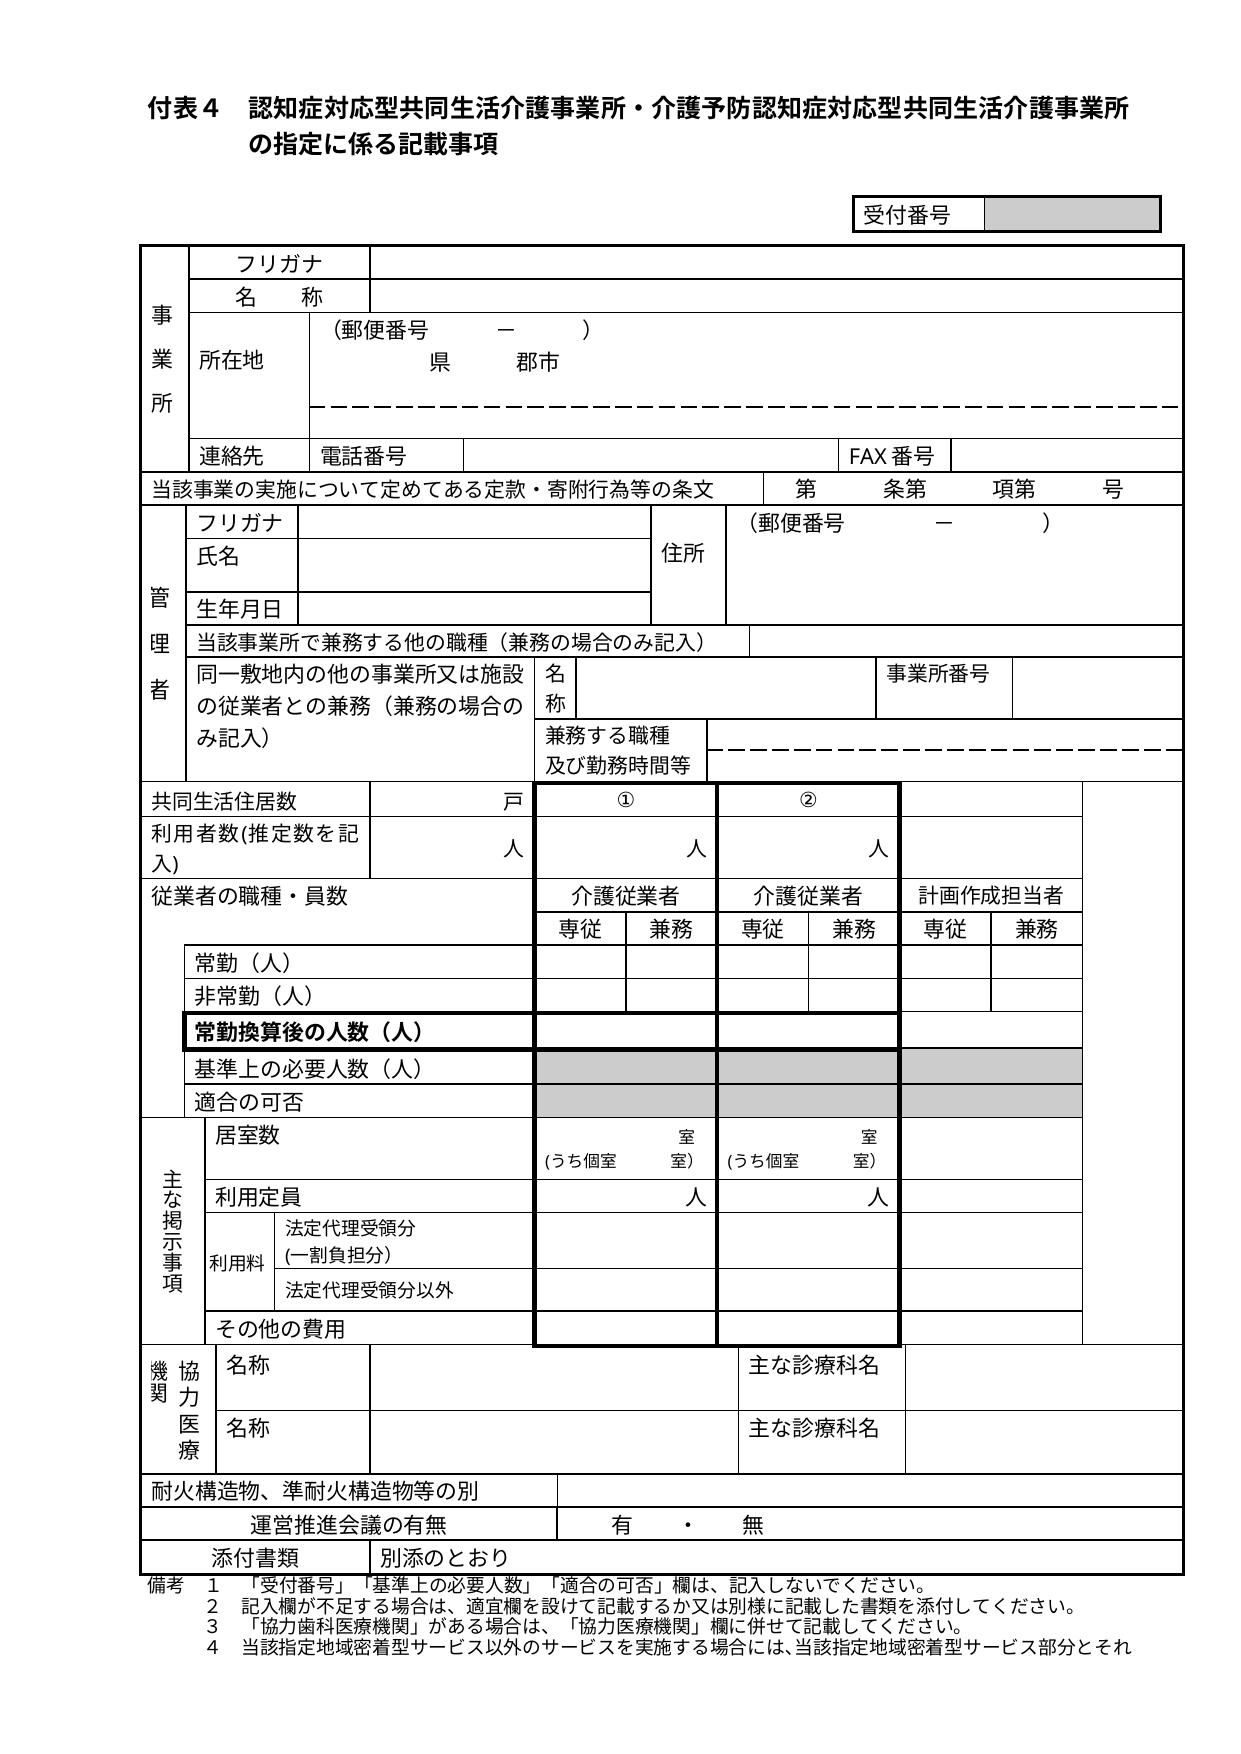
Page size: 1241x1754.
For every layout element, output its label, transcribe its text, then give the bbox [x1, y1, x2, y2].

table_cell [902, 979, 990, 1011]
table_cell [719, 1213, 897, 1268]
table_cell 所在地 [190, 313, 309, 438]
table_cell [902, 1213, 1082, 1268]
table_cell [708, 749, 1182, 781]
table_cell 利用定員 [206, 1180, 532, 1212]
table_cell 常勤（人） [185, 946, 532, 977]
table_cell 氏名 [187, 539, 297, 591]
table_cell [952, 439, 1182, 471]
table_cell [537, 946, 625, 977]
table_cell 住所 [652, 506, 725, 624]
table_cell （郵便番号 － ） [727, 506, 1182, 624]
table_cell 法定代理受領分以外 [275, 1269, 532, 1310]
table_cell [719, 979, 808, 1011]
table_cell [719, 1052, 897, 1083]
table_header [371, 247, 1182, 278]
table_cell 室 (うち個室 室） [719, 1118, 897, 1178]
table_cell [537, 1213, 715, 1268]
table_cell [537, 1312, 715, 1344]
table_cell 専従 [902, 913, 990, 944]
table_cell [992, 946, 1082, 977]
table_cell [627, 946, 715, 977]
table_cell 主な診療科名 [739, 1411, 905, 1473]
table_cell 当該事業の実施について定めてある定款・寄附行為等の条文 [142, 473, 763, 504]
table_cell ① [537, 785, 715, 816]
table_cell 主な掲示事項 [142, 1118, 204, 1344]
table_cell 人 [371, 817, 532, 878]
table_cell 添付書類 [142, 1541, 369, 1572]
table_cell 専従 [719, 913, 808, 944]
table_cell 主な診療科名 [739, 1345, 905, 1410]
table_cell [902, 1312, 1082, 1344]
table_cell 連絡先 [190, 439, 309, 471]
table_cell 第 条第 項第 号 [764, 473, 1182, 504]
table_cell [902, 782, 1082, 816]
table_cell 介護従業者 [537, 879, 715, 911]
table_cell 介護従業者 [719, 879, 897, 911]
table_cell 戸 [371, 782, 532, 816]
table_cell 同一敷地内の他の事業所又は施設の従業者との兼務（兼務の場合のみ記入） [187, 658, 534, 781]
text 備考 １ 「受付番号」「基準上の必要人数」「適合の可否」欄は、記入しないでください。 [148, 1576, 1134, 1596]
text ３ 「協力歯科医療機関」がある場合は、「協力医療機関」欄に併せて記載してください。 [147, 1617, 1134, 1638]
table_cell 運営推進会議の有無 [142, 1508, 556, 1539]
table_cell [902, 1012, 1082, 1047]
table_cell フリガナ [187, 506, 297, 537]
table_cell [809, 979, 897, 1011]
table_cell 名称 [535, 658, 575, 718]
table_cell [299, 506, 650, 537]
table_cell [537, 1015, 715, 1047]
table_cell 生年月日 [187, 593, 297, 624]
table_cell [719, 1269, 897, 1310]
table_cell [902, 1118, 1082, 1178]
table_cell [906, 1345, 1182, 1410]
table_cell [537, 1269, 715, 1310]
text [204, 1638, 1134, 1659]
table_cell 名称 [217, 1345, 369, 1410]
table_cell 協力医療機関 [142, 1345, 215, 1473]
table_cell 専従 [537, 913, 625, 944]
table_cell ② [719, 785, 897, 816]
table_cell [371, 280, 1182, 312]
table_cell [310, 406, 1182, 438]
table_cell 法定代理受領分 (一割負担分） [275, 1213, 532, 1268]
table_cell 別添のとおり [371, 1541, 1182, 1572]
table_cell 人 [537, 1180, 715, 1212]
table_cell [558, 1475, 1182, 1506]
text ２ 記入欄が不足する場合は、適宜欄を設けて記載するか又は別様に記載した書類を添付してください。 [147, 1596, 1134, 1617]
table_cell 室 (うち個室 室） [537, 1118, 715, 1178]
table_cell 名称 [217, 1411, 369, 1473]
table_cell [708, 720, 1182, 749]
table_cell 常勤換算後の人数（人） [187, 1015, 532, 1047]
table_cell [719, 946, 808, 977]
table_cell [1013, 658, 1182, 718]
table_cell 計画作成担当者 [902, 879, 1082, 911]
table_cell [719, 1312, 897, 1344]
table_cell 兼務 [992, 913, 1082, 944]
table_cell [902, 817, 1082, 878]
table_cell 兼務 [627, 913, 715, 944]
table_cell [299, 593, 650, 624]
table_cell 兼務 [809, 913, 897, 944]
table_header [985, 198, 1159, 230]
table_cell 耐火構造物、準耐火構造物等の別 [142, 1475, 557, 1506]
table_cell 非常勤（人） [185, 979, 532, 1011]
table_cell [537, 979, 625, 1011]
table_cell [902, 1269, 1082, 1310]
table_cell [142, 944, 184, 1117]
table_cell 管 理 者 [142, 506, 185, 781]
table_cell 名 称 [190, 280, 369, 312]
table_cell 利用者数(推定数を記入) [142, 817, 369, 878]
table_cell [902, 1049, 1082, 1083]
table_cell [371, 1345, 738, 1410]
table_cell 基準上の必要人数（人） [185, 1052, 532, 1083]
table_cell 居室数 [206, 1118, 532, 1178]
table_cell [299, 539, 650, 591]
table_cell （郵便番号 － ） 県 郡市 [310, 313, 1182, 406]
table_cell [750, 626, 1182, 656]
table_cell 当該事業所で兼務する他の職種（兼務の場合のみ記入） [187, 626, 749, 656]
table_header フリガナ [190, 247, 369, 278]
table_cell [371, 1411, 738, 1473]
table_cell [992, 979, 1082, 1011]
table_cell [902, 1180, 1082, 1212]
text 付表４ 認知症対応型共同生活介護事業所・介護予防認知症対応型共同生活介護事業所の指定に係る記載事項 [148, 89, 1134, 161]
table_cell [902, 1085, 1082, 1117]
table_cell [537, 1085, 715, 1117]
table_cell 利用料 [206, 1213, 274, 1310]
table_cell [902, 946, 990, 977]
table_cell 人 [719, 817, 897, 878]
table_cell 事業所番号 [877, 658, 1012, 718]
table_cell [537, 1052, 715, 1083]
table_cell [809, 946, 897, 977]
table_cell 兼務する職種 及び勤務時間等 [535, 720, 706, 781]
table_cell 共同生活住居数 [142, 782, 369, 816]
table_cell 人 [719, 1180, 897, 1212]
table_cell [464, 439, 838, 471]
table_cell 人 [537, 817, 715, 878]
table_cell その他の費用 [206, 1312, 532, 1344]
table_cell [719, 1085, 897, 1117]
table_cell FAX番号 [839, 439, 950, 471]
table_header 事 業 所 [142, 247, 188, 471]
table_cell [719, 1015, 897, 1047]
table_cell 電話番号 [310, 439, 463, 471]
table_cell 従業者の職種・員数 [142, 879, 532, 944]
table_cell [906, 1411, 1182, 1473]
table_header 受付番号 [855, 198, 984, 230]
table_cell [1083, 782, 1182, 1344]
table_cell [627, 979, 715, 1011]
table_cell 適合の可否 [185, 1085, 532, 1117]
table_cell 有 ・ 無 [558, 1508, 1182, 1539]
table_cell [577, 658, 875, 718]
